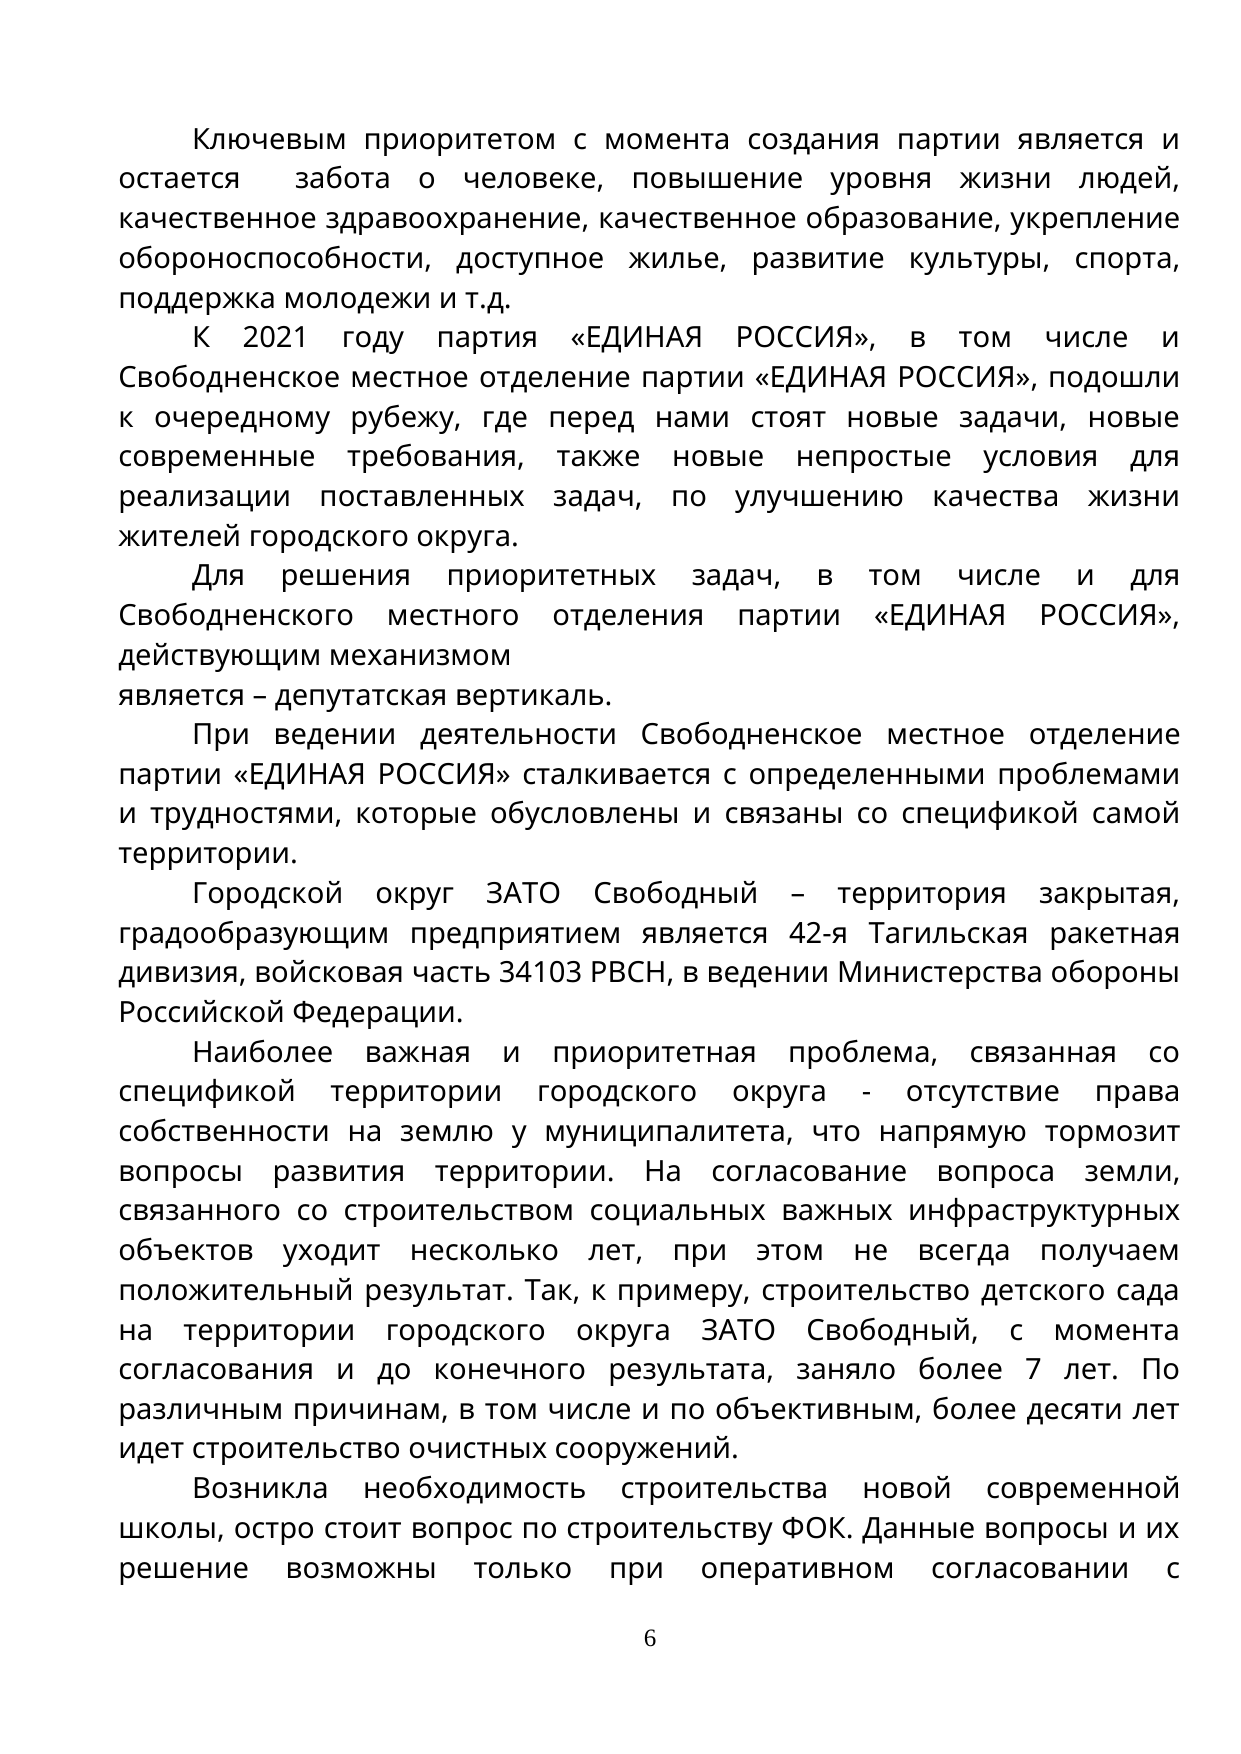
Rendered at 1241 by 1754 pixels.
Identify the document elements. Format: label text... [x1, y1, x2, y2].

text Ключевым приоритетом с момента создания партии является и остается забота о человеке, повышение уровня жизни людей, качественное здравоохранение, качественное образование, укрепление обороноспособности, доступное жилье, развитие культуры, спорта, поддержка молодежи и т.д. [118, 118, 1181, 317]
text Для решения приоритетных задач, в том числе и для Свободненского местного отделения партии «ЕДИНАЯ РОССИЯ», действующим механизмом [118, 555, 1181, 674]
text Городской округ ЗАТО Свободный – территория закрытая, градообразующим предприятием является 42-я Тагильская ракетная дивизия, войсковая часть 34103 РВСН, в ведении Министерства обороны Российской Федерации. [118, 872, 1181, 1031]
text При ведении деятельности Свободненское местное отделение партии «ЕДИНАЯ РОССИЯ» сталкивается с определенными проблемами и трудностями, которые обусловлены и связаны со спецификой самой территории. [118, 713, 1181, 872]
text является – депутатская вертикаль. [118, 674, 1181, 713]
text К 2021 году партия «ЕДИНАЯ РОССИЯ», в том числе и Свободненское местное отделение партии «ЕДИНАЯ РОССИЯ», подошли к очередному рубежу, где перед нами стоят новые задачи, новые современные требования, также новые непростые условия для реализации поставленных задач, по улучшению качества жизни жителей городского округа. [118, 317, 1181, 555]
text Наиболее важная и приоритетная проблема, связанная со спецификой территории городского округа - отсутствие права собственности на землю у муниципалитета, что напрямую тормозит вопросы развития территории. На согласование вопроса земли, связанного со строительством социальных важных инфраструктурных объектов уходит несколько лет, при этом не всегда получаем положительный результат. Так, к примеру, строительство детского сада на территории городского округа ЗАТО Свободный, с момента согласования и до конечного результата, заняло более 7 лет. По различным причинам, в том числе и по объективным, более десяти лет идет строительство очистных сооружений. [118, 1031, 1181, 1467]
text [118, 1467, 1181, 1587]
